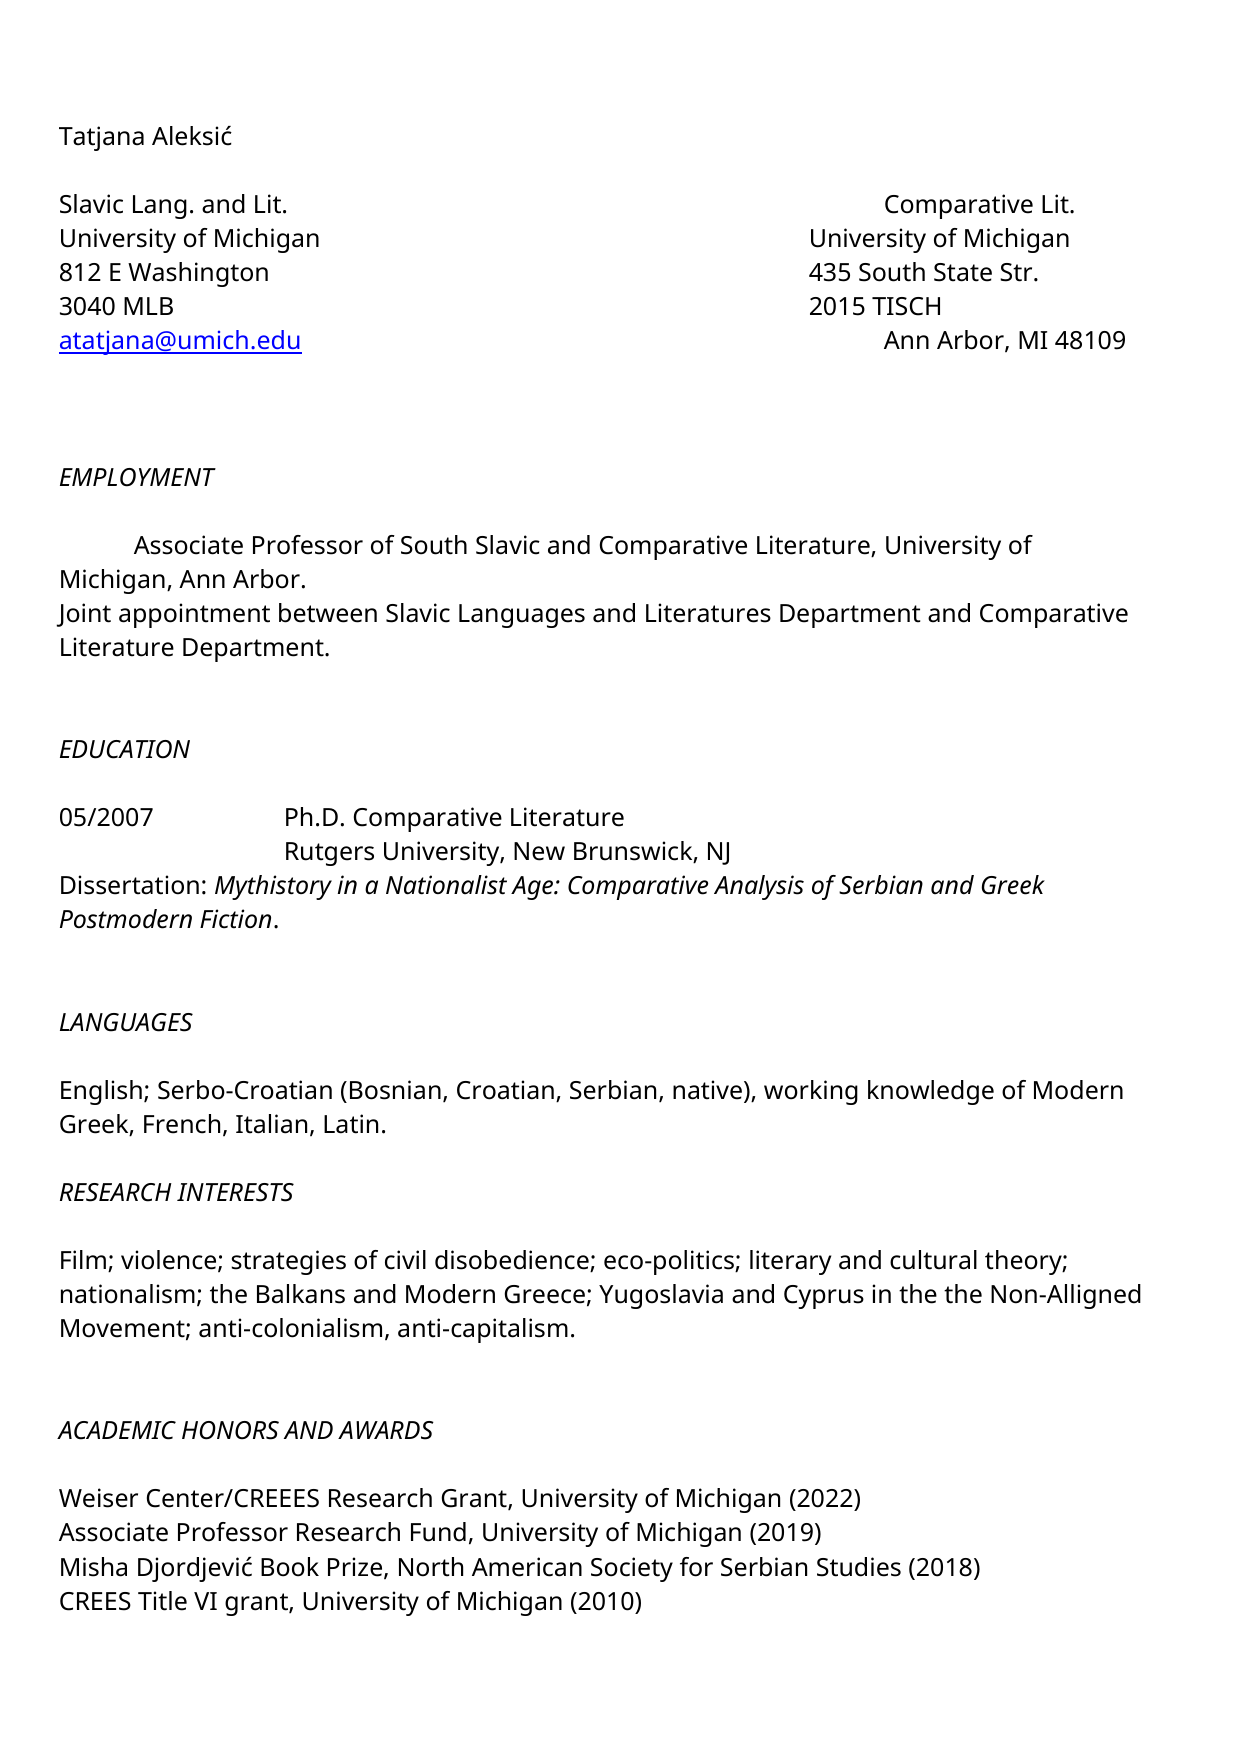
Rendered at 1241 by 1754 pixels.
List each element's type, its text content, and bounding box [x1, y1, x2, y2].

text atatjana@umich.edu Ann Arbor, MI 48109 [58, 323, 1152, 357]
text ACADEMIC HONORS AND AWARDS [58, 1413, 1152, 1447]
text Associate Professor of South Slavic and Comparative Literature, University of Michigan, Ann Arbor. [58, 527, 1152, 595]
text Joint appointment between Slavic Languages and Literatures Department and Comparative Literature Department. [58, 595, 1152, 663]
text Associate Professor Research Fund, University of Michigan (2019) [58, 1515, 1152, 1549]
text CREES Title VI grant, University of Michigan (2010) [58, 1583, 1152, 1617]
text Film; violence; strategies of civil disobedience; eco-politics; literary and cultural theory; nationalism; the Balkans and Modern Greece; Yugoslavia and Cyprus in the the Non-Alligned Movement; anti-colonialism, anti-capitalism. [58, 1243, 1152, 1345]
text RESEARCH INTERESTS [58, 1174, 1152, 1208]
text University of Michigan University of Michigan [58, 221, 1152, 255]
text Misha Djordjević Book Prize, North American Society for Serbian Studies (2018) [58, 1549, 1152, 1583]
text 812 E Washington 435 South State Str. [58, 255, 1152, 289]
text 05/2007 Ph.D. Comparative Literature [58, 800, 1152, 834]
text EDUCATION [58, 732, 1152, 766]
text Rutgers University, New Brunswick, NJ [208, 834, 1152, 868]
text Weiser Center/CREEES Research Grant, University of Michigan (2022) [58, 1481, 1152, 1515]
text Dissertation: Mythistory in a Nationalist Age: Comparative Analysis of Serbian and Greek Postmodern Fiction. [58, 868, 1152, 936]
text Tatjana Aleksić [58, 118, 1152, 153]
text 3040 MLB 2015 TISCH [58, 289, 1152, 323]
text Slavic Lang. and Lit. Comparative Lit. [58, 187, 1152, 221]
text English; Serbo-Croatian (Bosnian, Croatian, Serbian, native), working knowledge of Modern Greek, French, Italian, Latin. [58, 1072, 1152, 1140]
text LANGUAGES [58, 1004, 1152, 1038]
text EMPLOYMENT [58, 459, 1152, 493]
